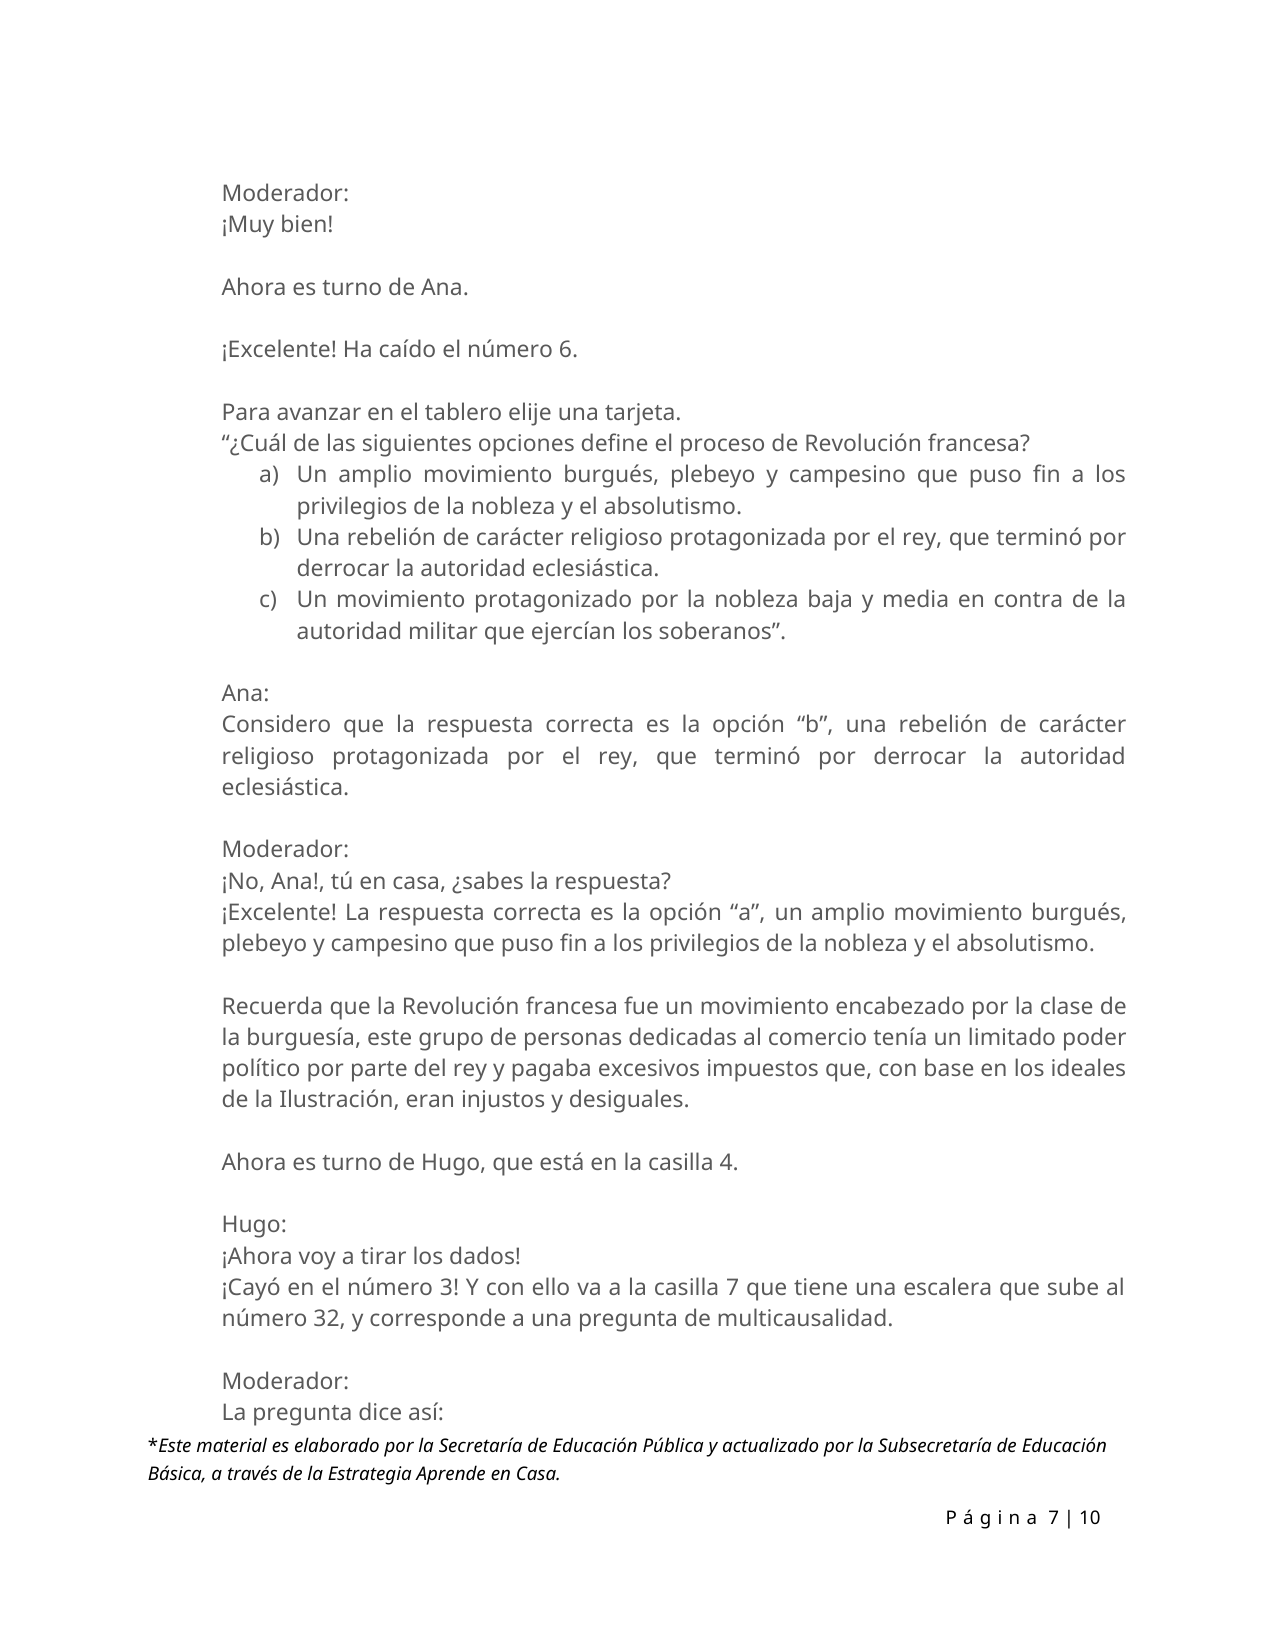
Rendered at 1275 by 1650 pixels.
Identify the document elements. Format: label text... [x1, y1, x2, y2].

text ¡No, Ana!, tú en casa, ¿sabes la respuesta? [221, 865, 1127, 896]
text ¡Excelente! Ha caído el número 6. [221, 333, 1127, 365]
text Recuerda que la Revolución francesa fue un movimiento encabezado por la clase de la burguesía, este grupo de personas dedicadas al comercio tenía un limitado poder político por parte del rey y pagaba excesivos impuestos que, con base en los ideales de la Ilustración, eran injustos y desiguales. [221, 990, 1127, 1115]
text Moderador: [221, 177, 1127, 208]
list Una rebelión de carácter religioso protagonizada por el rey, que terminó por derrocar la autoridad eclesiástica. [259, 521, 1127, 583]
text Ana: [221, 677, 1127, 708]
list Un amplio movimiento burgués, plebeyo y campesino que puso fin a los privilegios de la nobleza y el absolutismo. [259, 458, 1127, 521]
text Hugo: [221, 1208, 1127, 1240]
list Un movimiento protagonizado por la nobleza baja y media en contra de la autoridad militar que ejercían los soberanos”. [259, 583, 1127, 646]
text Ahora es turno de Ana. [221, 271, 1127, 302]
text Moderador: [221, 1365, 1127, 1396]
text ¡Muy bien! [221, 208, 1127, 240]
text Para avanzar en el tablero elije una tarjeta. [221, 396, 1127, 427]
text ¡Cayó en el número 3! Y con ello va a la casilla 7 que tiene una escalera que sube al número 32, y corresponde a una pregunta de multicausalidad. [221, 1271, 1127, 1333]
text La pregunta dice así: [221, 1396, 1127, 1427]
text Moderador: [221, 833, 1127, 865]
text ¡Ahora voy a tirar los dados! [221, 1240, 1127, 1271]
text “¿Cuál de las siguientes opciones define el proceso de Revolución francesa? [221, 427, 1127, 458]
text ¡Excelente! La respuesta correcta es la opción “a”, un amplio movimiento burgués, plebeyo y campesino que puso fin a los privilegios de la nobleza y el absolutismo. [221, 896, 1127, 958]
text Ahora es turno de Hugo, que está en la casilla 4. [221, 1146, 1127, 1177]
text Considero que la respuesta correcta es la opción “b”, una rebelión de carácter religioso protagonizada por el rey, que terminó por derrocar la autoridad eclesiástica. [221, 708, 1127, 802]
